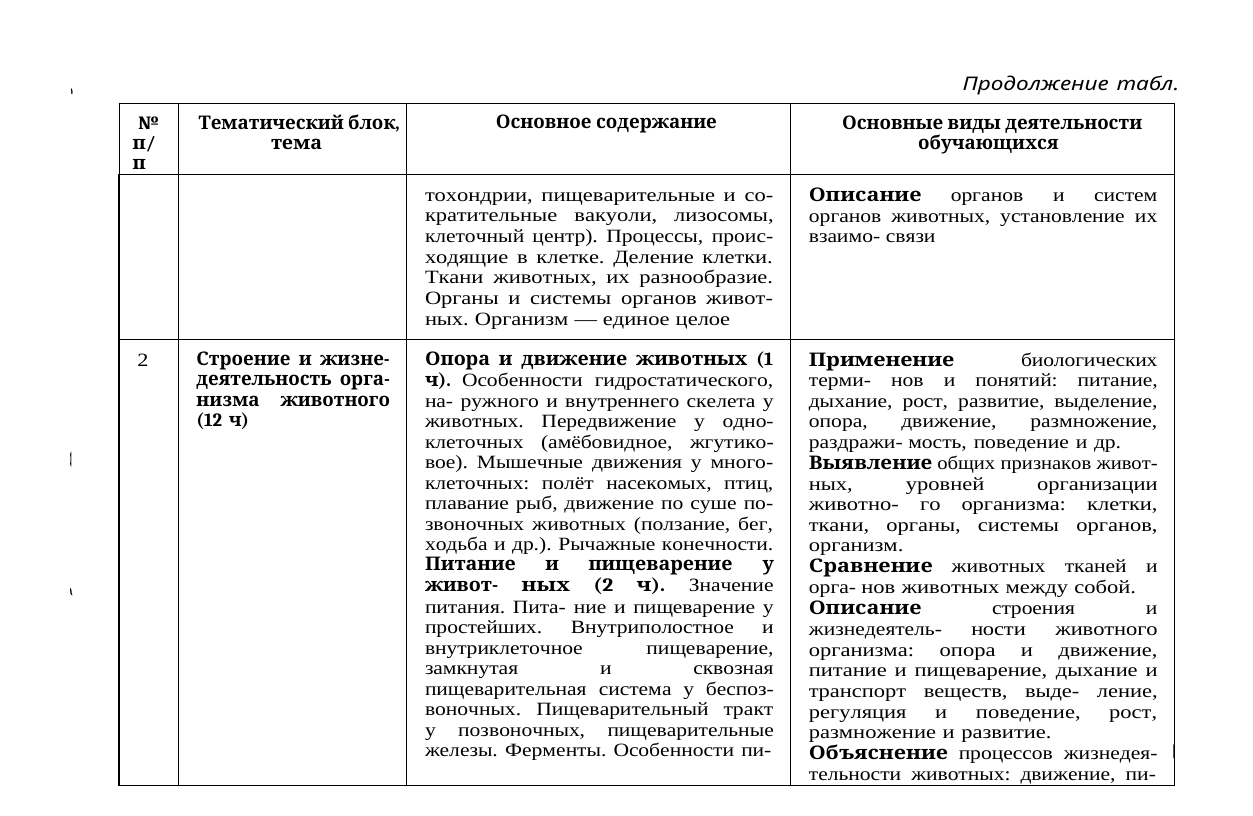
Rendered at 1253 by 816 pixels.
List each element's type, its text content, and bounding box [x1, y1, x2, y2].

table_cell Опора и движение животных (1 ч). Особенности гидростатического, на- ружного и внутреннего скелета у животных. Передвижение у одно- клеточных (амёбовидное, жгутико- вое). Мышечные движения у много- клеточных: полёт насекомых, птиц, плавание рыб, движение по суше по- звоночных животных (ползание, бег, ходьба и др.). Рычажные конечности. Питание и пищеварение у живот- ных (2 ч). Значение питания. Пита- ние и пищеварение у простейших. Внутриполостное и внутриклеточное пищеварение, замкнутая и сквозная пищеварительная система у беспоз- воночных. Пищеварительный тракт у позвоночных, пищеварительные железы. Ферменты. Особенности пи- [407, 340, 790, 784]
table_header Основные виды деятельности обучающихся [791, 104, 1174, 174]
table_cell Применение биологических терми- нов и понятий: питание, дыхание, рост, развитие, выделение, опора, движение, размножение, раздражи- мость, поведение и др. Выявление общих признаков живот- ных, уровней организации животно- го организма: клетки, ткани, органы, системы органов, организм. Сравнение животных тканей и орга- нов животных между собой. Описание строения и жизнедеятель- ности животного организма: опора и движение, питание и пищеварение, дыхание и транспорт веществ, выде- ление, регуляция и поведение, рост, размножение и развитие. Объяснение процессов жизнедея- тельности животных: движение, пи- [791, 340, 1174, 784]
table_cell Строение и жизне- деятельность орга- низма животного (12 ч) [179, 340, 406, 784]
table_cell тохондрии, пищеварительные и со- кратительные вакуоли, лизосомы, клеточный центр). Процессы, проис- ходящие в клетке. Деление клетки. Ткани животных, их разнообразие. Органы и системы органов живот- ных. Организм — единое целое [407, 175, 790, 339]
table_header Тематический блок, тема [179, 104, 406, 174]
table_cell [179, 175, 406, 339]
table_cell [120, 175, 178, 339]
table_cell 2 [120, 340, 178, 784]
table_header Основное содержание [407, 104, 790, 174]
table_header № п/п [120, 104, 178, 174]
text Продолжение табл. [104, 70, 1179, 96]
table_cell Описание органов и систем органов животных, установление их взаимо- связи [791, 175, 1174, 339]
